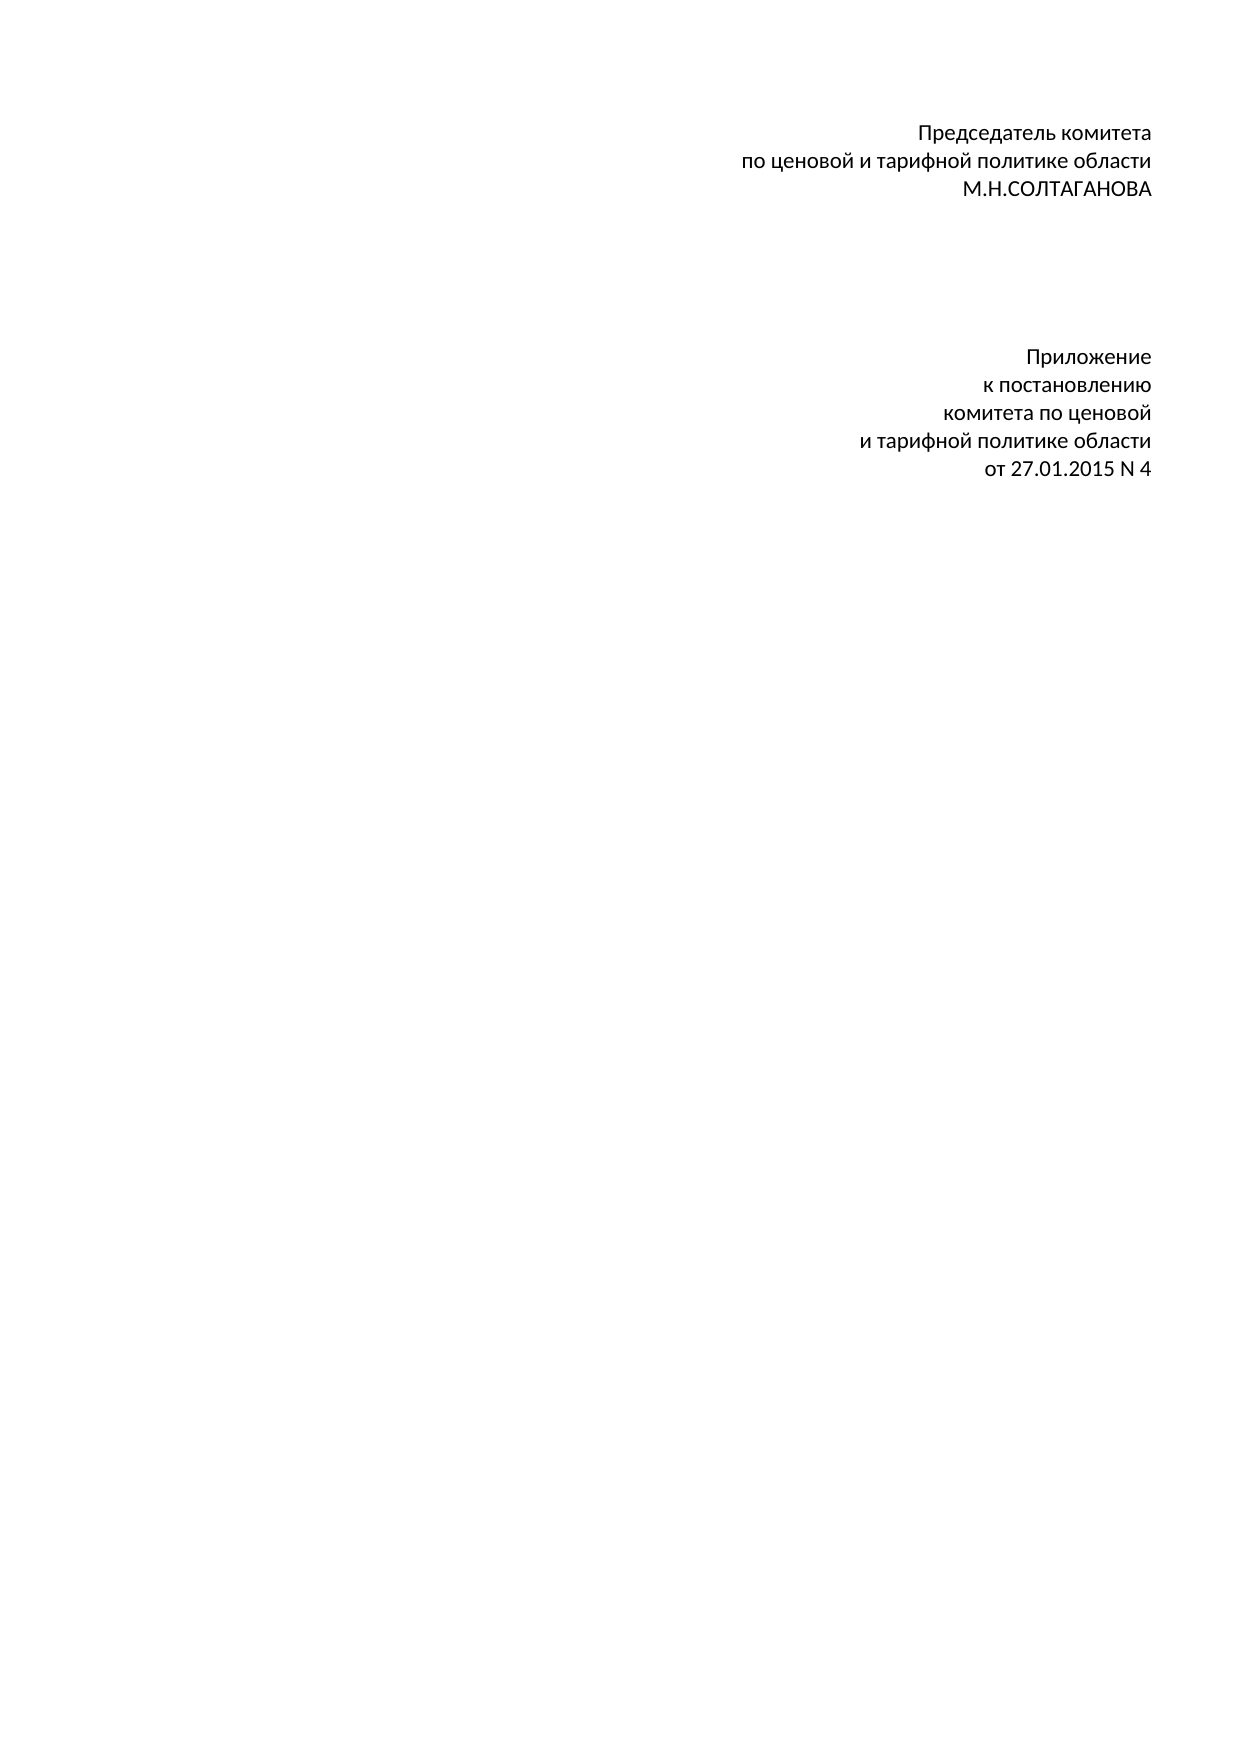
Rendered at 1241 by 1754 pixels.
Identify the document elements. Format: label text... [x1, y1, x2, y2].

text и тарифной политике области [177, 426, 1152, 454]
text М.Н.СОЛТАГАНОВА [177, 174, 1152, 202]
text Председатель комитета [177, 118, 1152, 146]
text от 27.01.2015 N 4 [177, 454, 1152, 482]
text по ценовой и тарифной политике области [177, 146, 1152, 174]
text комитета по ценовой [177, 398, 1152, 426]
text Приложение [177, 342, 1152, 370]
text к постановлению [177, 370, 1152, 398]
